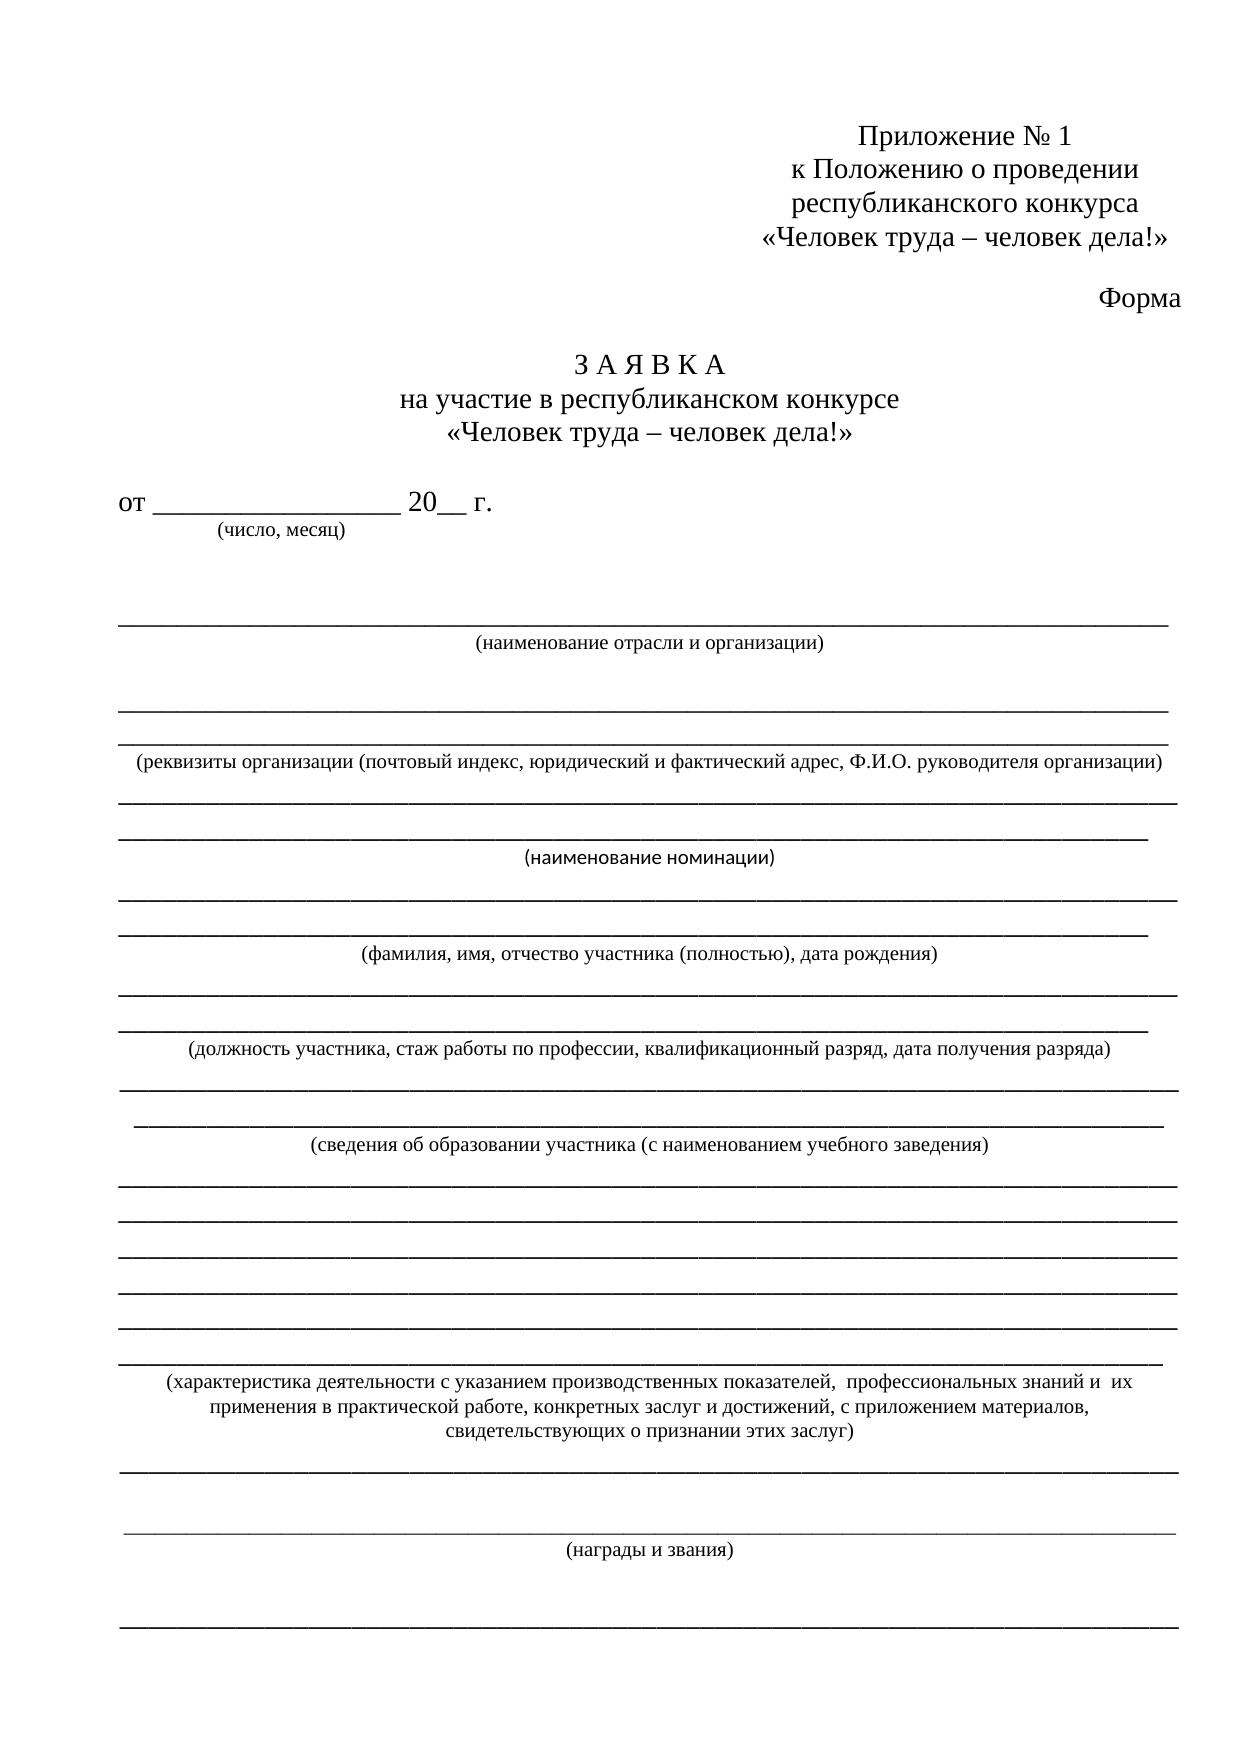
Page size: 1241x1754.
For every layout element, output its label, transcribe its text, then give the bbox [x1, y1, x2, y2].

text ________________________________________________________________________ [118, 596, 1181, 630]
text ________________________________________________________________________________________________________________________________________________ [118, 773, 1181, 844]
text (должность участника, стаж работы по профессии, квалификационный разряд, дата получения разряда) ________________________________________________________________________________________________________________________________________________ [118, 1036, 1181, 1132]
text _________________________________________________________________________ [118, 1442, 1181, 1477]
text на участие в республиканском конкурсе [118, 381, 1181, 414]
text _____________________________________________________________________________________________________ [118, 1513, 1181, 1537]
text (фамилия, имя, отчество участника (полностью), дата рождения) [118, 941, 1181, 965]
text от _________________ 20__ г. [118, 484, 1181, 517]
table_header Приложение № 1 к Положению о проведении республиканского конкурса «Человек труда – человек дела!» [737, 118, 1193, 252]
text применения в практической работе, конкретных заслуг и достижений, с приложением материалов, [118, 1393, 1181, 1418]
text Форма [118, 280, 1181, 314]
text «Человек труда – человек дела!» [118, 414, 1181, 448]
text (число, месяц) [118, 517, 1181, 541]
text _____________________________________________________________________________________________________________________________________________________________________________________________________________________________________________________________________________________________________________________________________________________________________________________________________________________________________________________ [118, 1156, 1181, 1369]
text ________________________________________________________________________________________________________________________________________________ [118, 654, 1181, 749]
text З А Я В К А [118, 347, 1181, 381]
text (награды и звания) [118, 1537, 1181, 1561]
text (характеристика деятельности с указанием производственных показателей, профессиональных знаний и их [118, 1369, 1181, 1393]
text (наименование номинации) [118, 844, 1181, 870]
text ________________________________________________________________________________________________________________________________________________ [118, 870, 1181, 941]
text ________________________________________________________________________________________________________________________________________________ [118, 965, 1181, 1036]
text _________________________________________________________________________ [118, 1597, 1181, 1632]
text свидетельствующих о признании этих заслуг) [118, 1418, 1181, 1442]
text (реквизиты организации (почтовый индекс, юридический и фактический адрес, Ф.И.О. руководителя организации) [118, 749, 1181, 773]
text (наименование отрасли и организации) [118, 630, 1181, 654]
text (сведения об образовании участника (с наименованием учебного заведения) [118, 1132, 1181, 1156]
